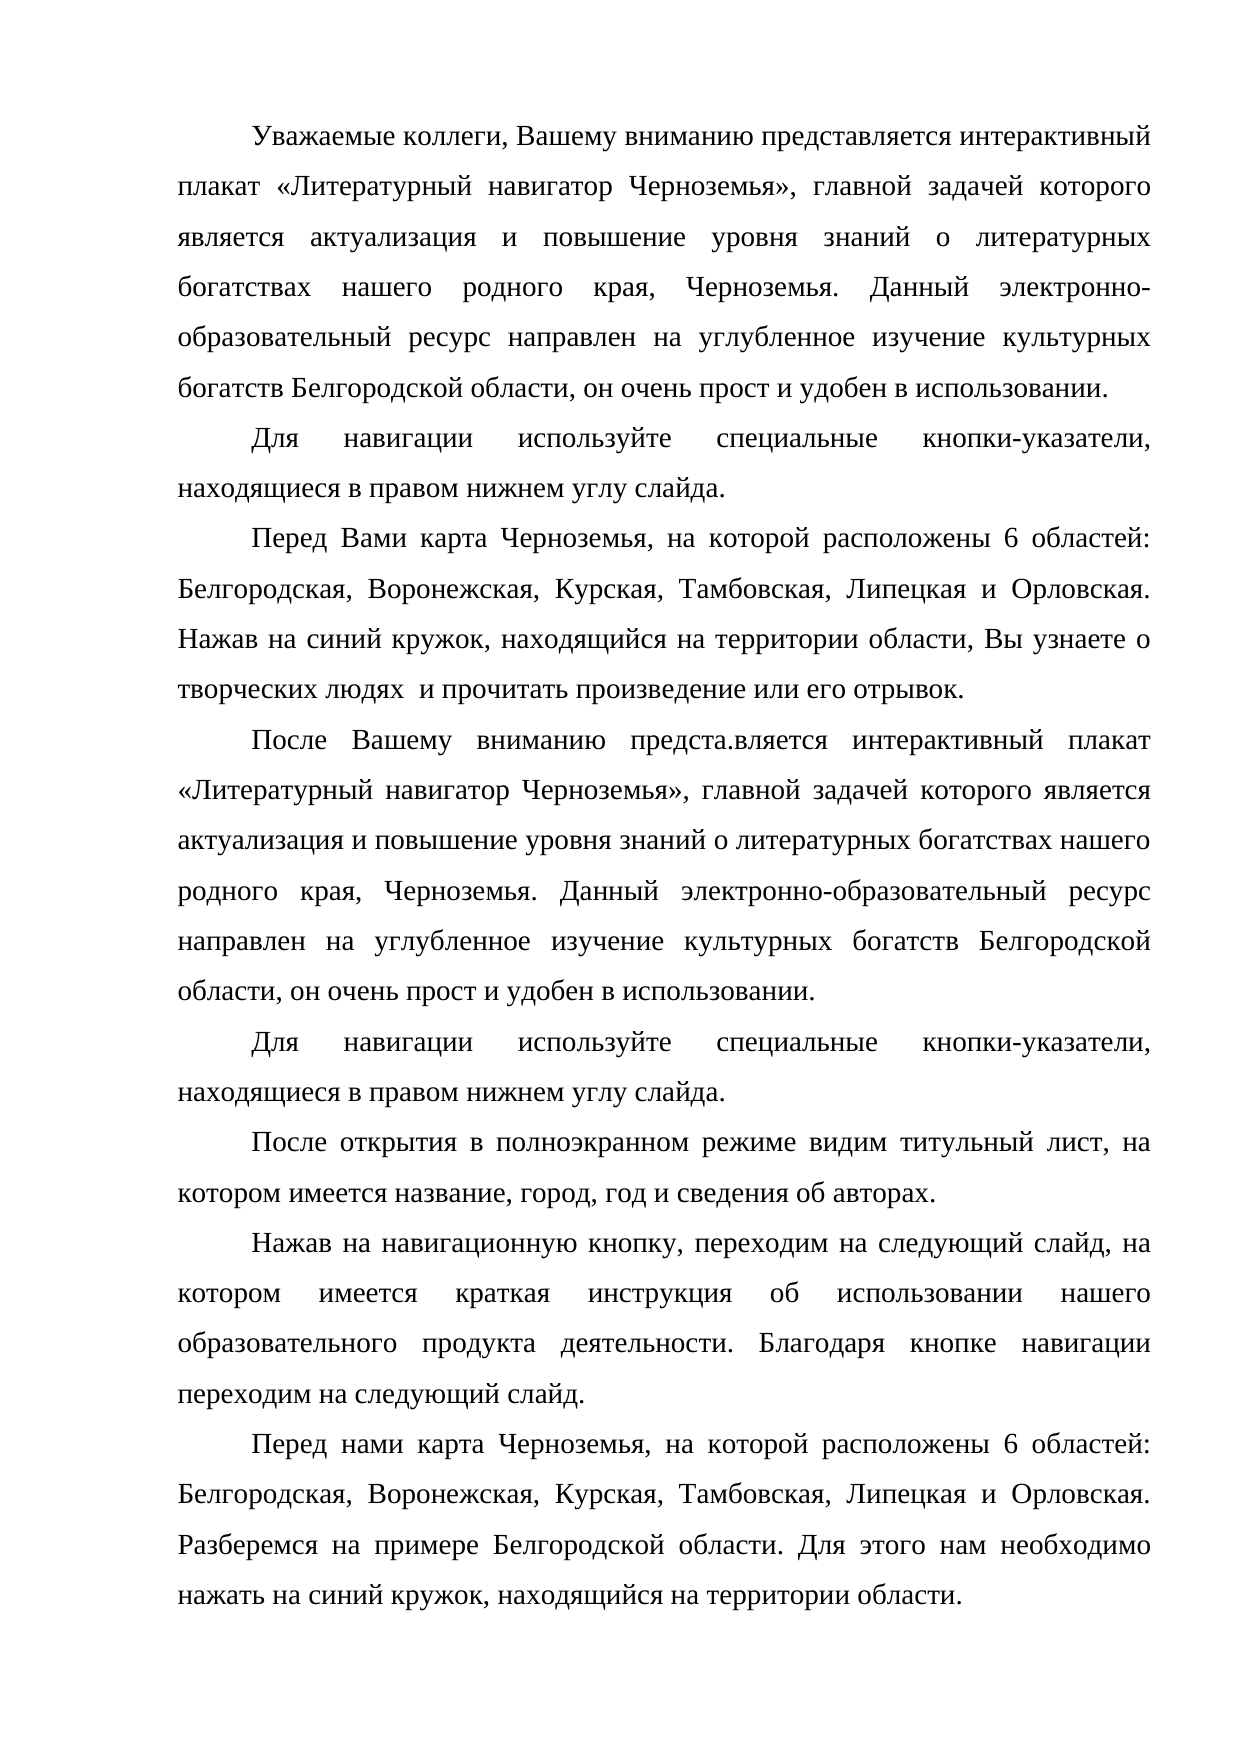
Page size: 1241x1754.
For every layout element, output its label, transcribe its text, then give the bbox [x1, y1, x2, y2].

text Перед Вами карта Черноземья, на которой расположены 6 областей: Белгородская, Воронежская, Курская, Тамбовская, Липецкая и Орловская. Нажав на синий кружок, находящийся на территории области, Вы узнаете о творческих людях и прочитать произведение или его отрывок. [177, 521, 1152, 705]
text Для навигации используйте специальные кнопки-указатели, находящиеся в правом нижнем углу слайда. [177, 1024, 1152, 1108]
text После Вашему вниманию предста.вляется интерактивный плакат «Литературный навигатор Черноземья», главной задачей которого является актуализация и повышение уровня знаний о литературных богатствах нашего родного края, Черноземья. Данный электронно-образовательный ресурс направлен на углубленное изучение культурных богатств Белгородской области, он очень прост и удобен в использовании. [177, 722, 1152, 1007]
text Для навигации используйте специальные кнопки-указатели, находящиеся в правом нижнем углу слайда. [177, 420, 1152, 504]
text Нажав на навигационную кнопку, переходим на следующий слайд, на котором имеется краткая инструкция об использовании нашего образовательного продукта деятельности. Благодаря кнопке навигации переходим на следующий слайд. [177, 1225, 1152, 1409]
text Перед нами карта Черноземья, на которой расположены 6 областей: Белгородская, Воронежская, Курская, Тамбовская, Липецкая и Орловская. Разберемся на примере Белгородской области. Для этого нам необходимо нажать на синий кружок, находящийся на территории области. [177, 1426, 1152, 1611]
text После открытия в полноэкранном режиме видим титульный лист, на котором имеется название, город, год и сведения об авторах. [177, 1124, 1152, 1208]
text Уважаемые коллеги, Вашему вниманию представляется интерактивный плакат «Литературный навигатор Черноземья», главной задачей которого является актуализация и повышение уровня знаний о литературных богатствах нашего родного края, Черноземья. Данный электронно-образовательный ресурс направлен на углубленное изучение культурных богатств Белгородской области, он очень прост и удобен в использовании. [177, 118, 1152, 403]
